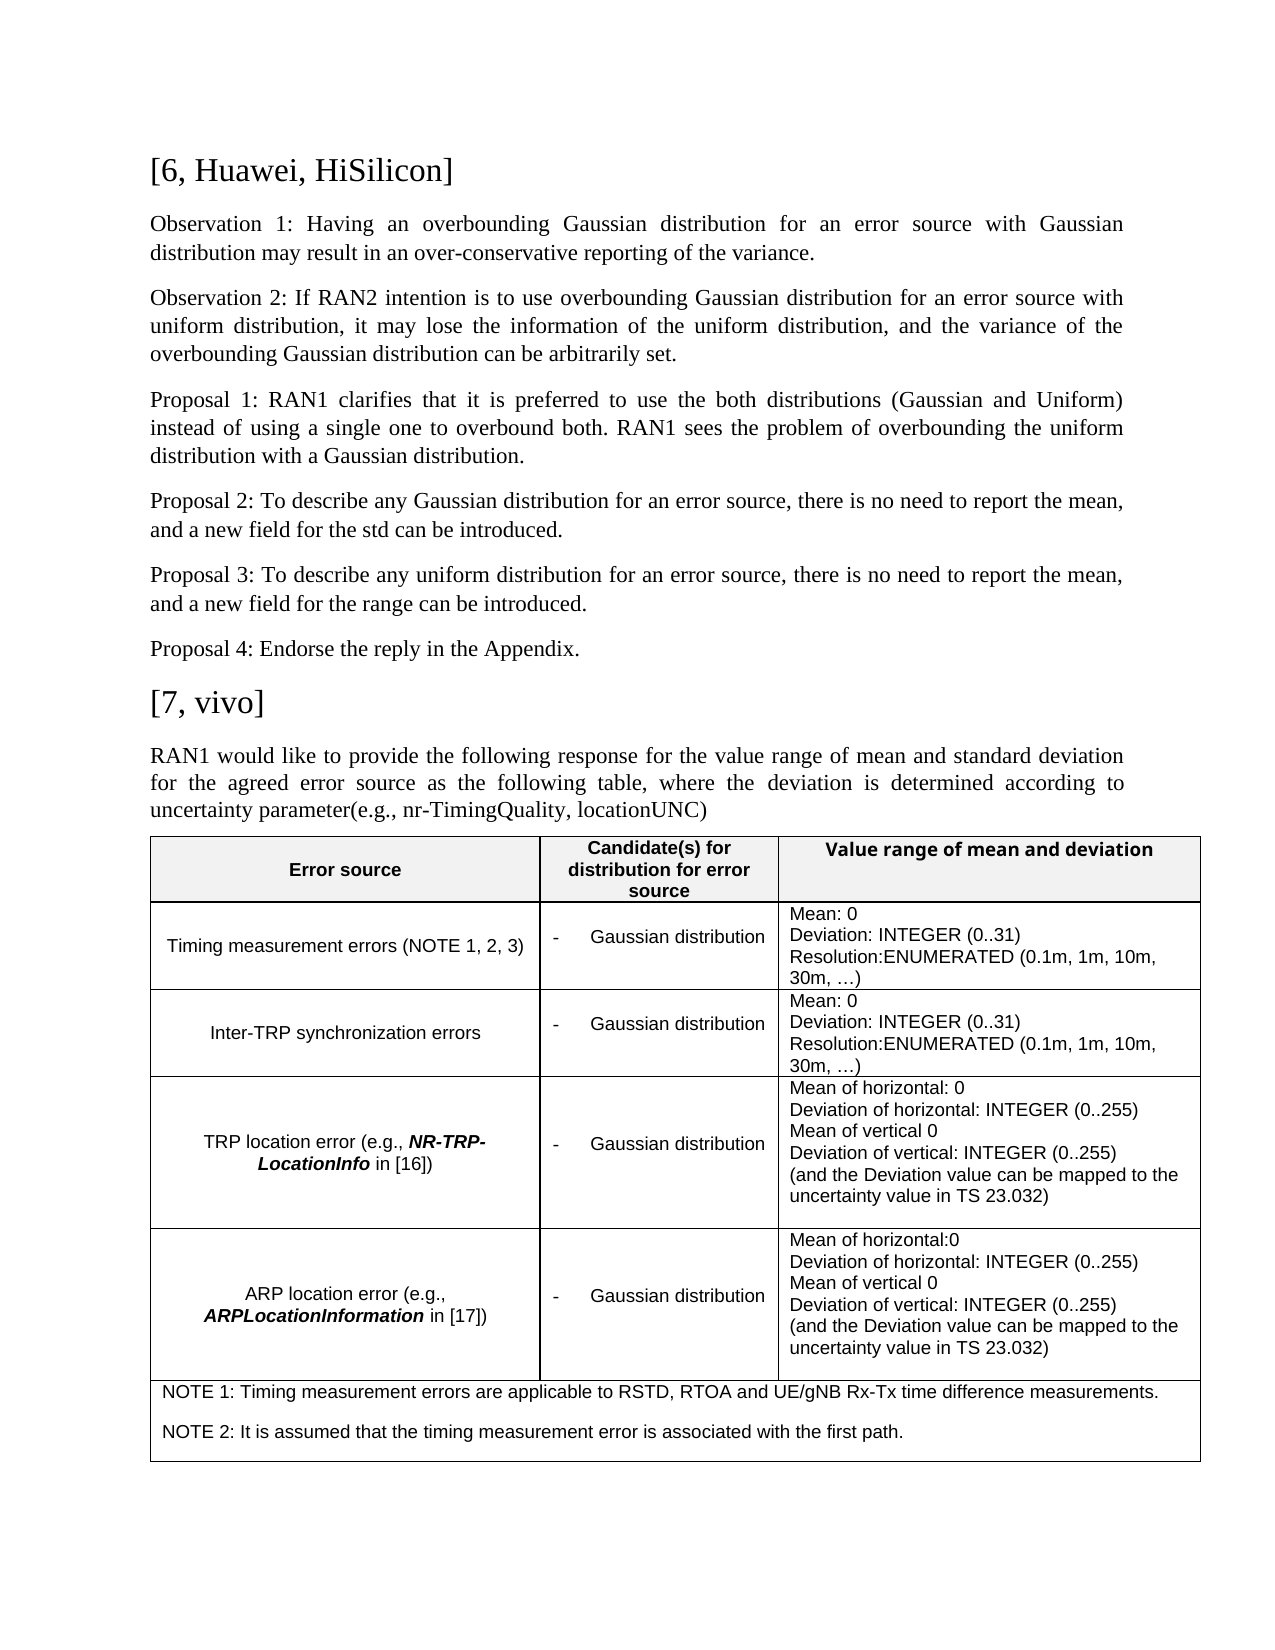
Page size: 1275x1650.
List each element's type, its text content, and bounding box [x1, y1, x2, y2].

table_cell Timing measurement errors (NOTE 1, 2, 3) [151, 903, 539, 989]
table_cell Gaussian distribution [541, 903, 778, 989]
text Observation 2: If RAN2 intention is to use overbounding Gaussian distribution for an error source with uniform distribution, it may lose the information of the uniform distribution, and the variance of the overbounding Gaussian distribution can be arbitrarily set. [150, 284, 1125, 367]
table_cell TRP location error (e.g., NR-TRP-LocationInfo in [16]) [151, 1077, 539, 1228]
table_cell Gaussian distribution [541, 1077, 778, 1228]
table_cell Gaussian distribution [541, 1229, 778, 1380]
table_header Error source [151, 837, 539, 901]
text Proposal 3: To describe any uniform distribution for an error source, there is no need to report the mean, and a new field for the range can be introduced. [150, 561, 1125, 616]
table_cell Gaussian distribution [541, 990, 778, 1076]
table_cell Mean: 0 Deviation: INTEGER (0..31) Resolution:ENUMERATED (0.1m, 1m, 10m, 30m, …) [779, 903, 1200, 989]
text RAN1 would like to provide the following response for the value range of mean and standard deviation for the agreed error source as the following table, where the deviation is determined according to uncertainty parameter(e.g., nr-TimingQuality, locationUNC) [150, 742, 1125, 823]
text Proposal 4: Endorse the reply in the Appendix. [150, 635, 1125, 661]
table_cell Mean of horizontal: 0 Deviation of horizontal: INTEGER (0..255) Mean of vertical 0 Deviation of vertical: INTEGER (0..255) (and the Deviation value can be mapped to the uncertainty value in TS 23.032) [779, 1077, 1200, 1228]
table_cell Mean of horizontal:0 Deviation of horizontal: INTEGER (0..255) Mean of vertical 0 Deviation of vertical: INTEGER (0..255) (and the Deviation value can be mapped to the uncertainty value in TS 23.032) [779, 1229, 1200, 1380]
table_header Value range of mean and deviation [779, 837, 1200, 901]
table_cell Inter-TRP synchronization errors [151, 990, 539, 1076]
subtitle [7, vivo] [150, 682, 1125, 720]
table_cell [151, 1381, 1200, 1461]
table_header Candidate(s) for distribution for error source [541, 837, 778, 901]
table_cell ARP location error (e.g., ARPLocationInformation in [17]) [151, 1229, 539, 1380]
text Proposal 2: To describe any Gaussian distribution for an error source, there is no need to report the mean, and a new field for the std can be introduced. [150, 488, 1125, 542]
text Observation 1: Having an overbounding Gaussian distribution for an error source with Gaussian distribution may result in an over-conservative reporting of the variance. [150, 210, 1125, 265]
table_cell Mean: 0 Deviation: INTEGER (0..31) Resolution:ENUMERATED (0.1m, 1m, 10m, 30m, …) [779, 990, 1200, 1076]
subtitle [6, Huawei, HiSilicon] [150, 150, 1125, 188]
text Proposal 1: RAN1 clarifies that it is preferred to use the both distributions (Gaussian and Uniform) instead of using a single one to overbound both. RAN1 sees the problem of overbounding the uniform distribution with a Gaussian distribution. [150, 386, 1125, 469]
